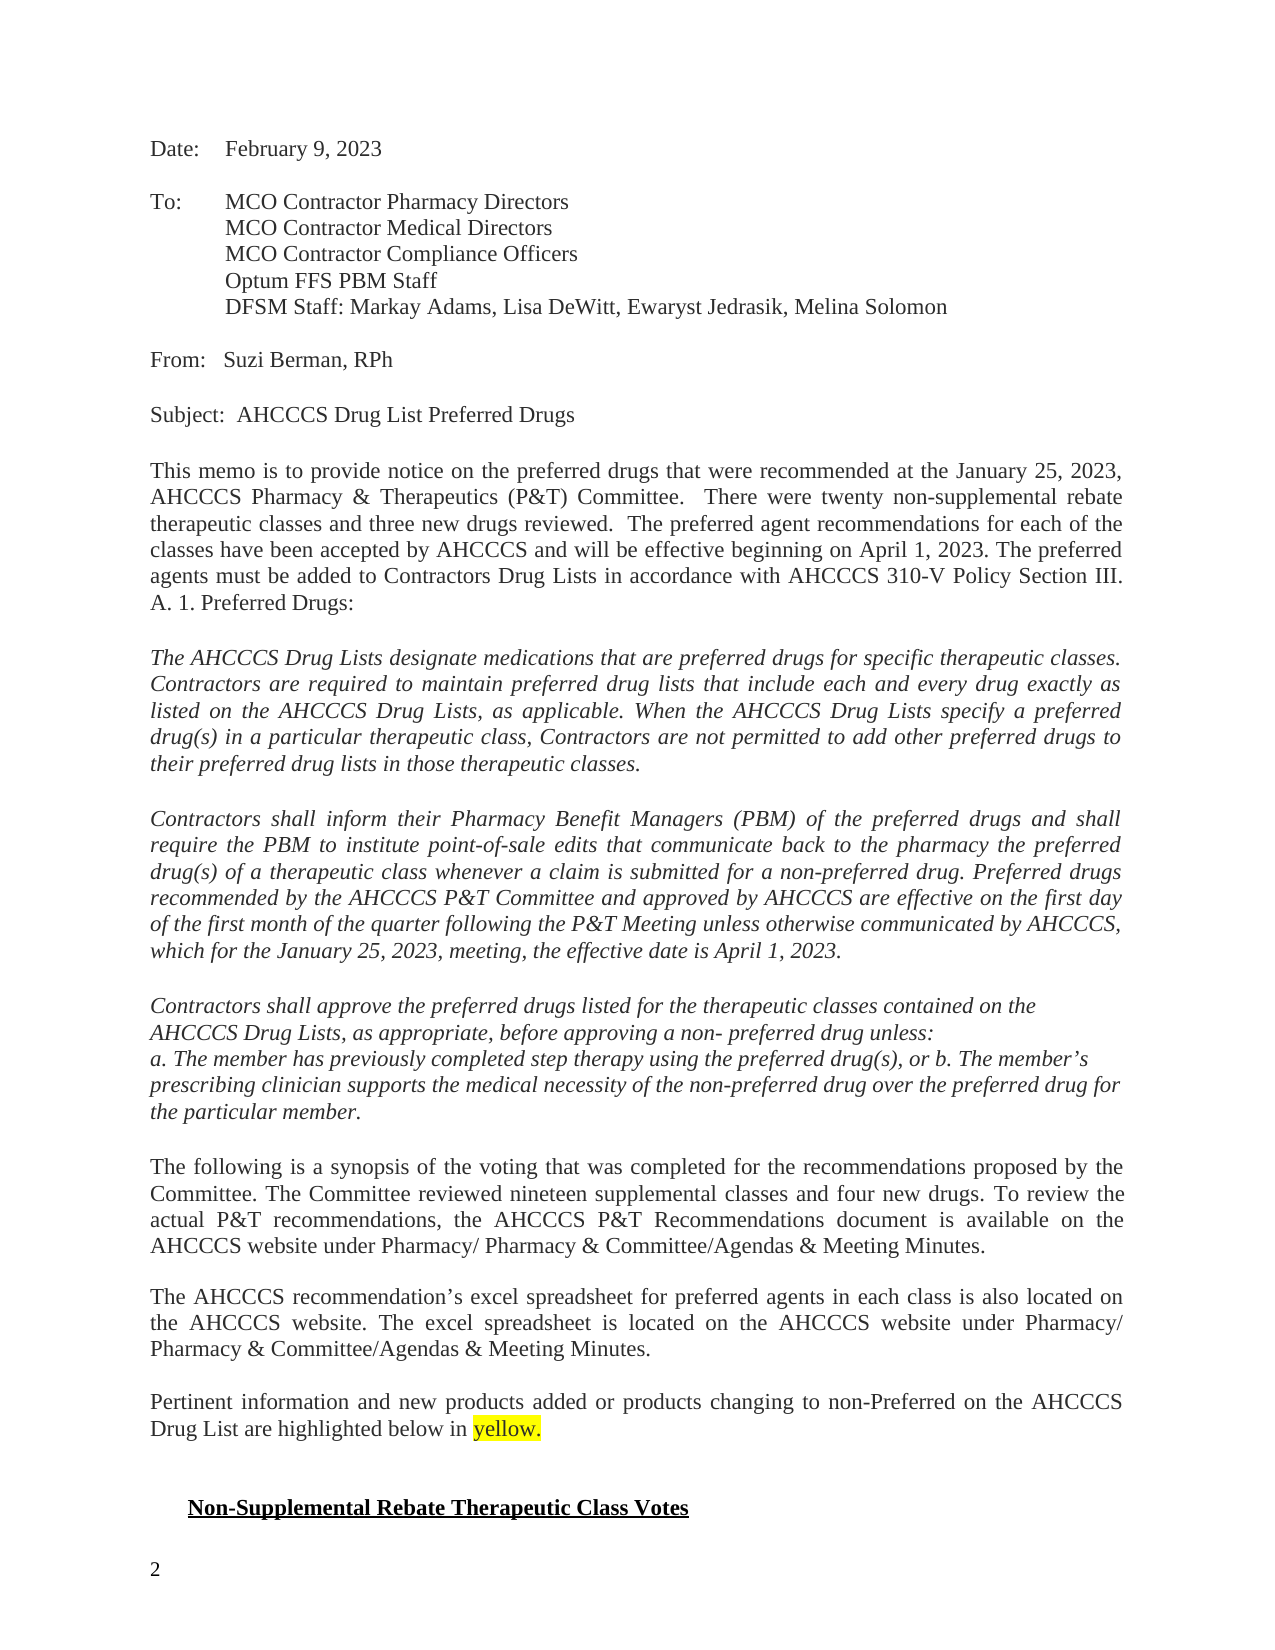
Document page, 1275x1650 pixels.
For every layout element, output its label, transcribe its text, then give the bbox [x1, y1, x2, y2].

text This memo is to provide notice on the preferred drugs that were recommended at the January 25, 2023, AHCCCS Pharmacy & Therapeutics (P&T) Committee. There were twenty non-supplemental rebate therapeutic classes and three new drugs reviewed. The preferred agent recommendations for each of the classes have been accepted by AHCCCS and will be effective beginning on April 1, 2023. The preferred agents must be added to Contractors Drug Lists in accordance with AHCCCS 310-V Policy Section III. A. 1. Preferred Drugs: [150, 457, 1125, 615]
text Non-Supplemental Rebate Therapeutic Class Votes [150, 1494, 1125, 1520]
text From: Suzi Berman, RPh [150, 346, 1125, 372]
text The AHCCCS Drug Lists designate medications that are preferred drugs for specific therapeutic classes. Contractors are required to maintain preferred drug lists that include each and every drug exactly as listed on the AHCCCS Drug Lists, as applicable. When the AHCCCS Drug Lists specify a preferred drug(s) in a particular therapeutic class, Contractors are not permitted to add other preferred drugs to their preferred drug lists in those therapeutic classes. [150, 644, 1125, 776]
text Pertinent information and new products added or products changing to non-Preferred on the AHCCCS Drug List are highlighted below in yellow. [150, 1388, 1125, 1441]
text Contractors shall approve the preferred drugs listed for the therapeutic classes contained on the AHCCCS Drug Lists, as appropriate, before approving a non- preferred drug unless: a. The member has previously completed step therapy using the preferred drug(s), or b. The member’s prescribing clinician supports the medical necessity of the non-preferred drug over the preferred drug for the particular member. [150, 992, 1125, 1124]
text Subject: AHCCCS Drug List Preferred Drugs [150, 401, 1125, 428]
text To: MCO Contractor Pharmacy Directors [150, 188, 1125, 214]
text MCO Contractor Medical Directors [225, 214, 1125, 240]
text MCO Contractor Compliance Officers [225, 240, 1125, 267]
text Contractors shall inform their Pharmacy Benefit Managers (PBM) of the preferred drugs and shall require the PBM to institute point-of-sale edits that communicate back to the pharmacy the preferred drug(s) of a therapeutic class whenever a claim is submitted for a non-preferred drug. Preferred drugs recommended by the AHCCCS P&T Committee and approved by AHCCCS are effective on the first day of the first month of the quarter following the P&T Meeting unless otherwise communicated by AHCCCS, which for the January 25, 2023, meeting, the effective date is April 1, 2023. [150, 805, 1125, 963]
text DFSM Staff: Markay Adams, Lisa DeWitt, Ewaryst Jedrasik, Melina Solomon [225, 293, 1125, 319]
text The following is a synopsis of the voting that was completed for the recommendations proposed by the Committee. The Committee reviewed nineteen supplemental classes and four new drugs. To review the actual P&T recommendations, the AHCCCS P&T Recommendations document is available on the AHCCCS website under Pharmacy/ Pharmacy & Committee/Agendas & Meeting Minutes. [150, 1153, 1125, 1259]
text The AHCCCS recommendation’s excel spreadsheet for preferred agents in each class is also located on the AHCCCS website. The excel spreadsheet is located on the AHCCCS website under Pharmacy/ Pharmacy & Committee/Agendas & Meeting Minutes. [150, 1283, 1125, 1362]
text Optum FFS PBM Staff [225, 267, 1125, 293]
text Date: February 9, 2023 [150, 135, 1125, 161]
